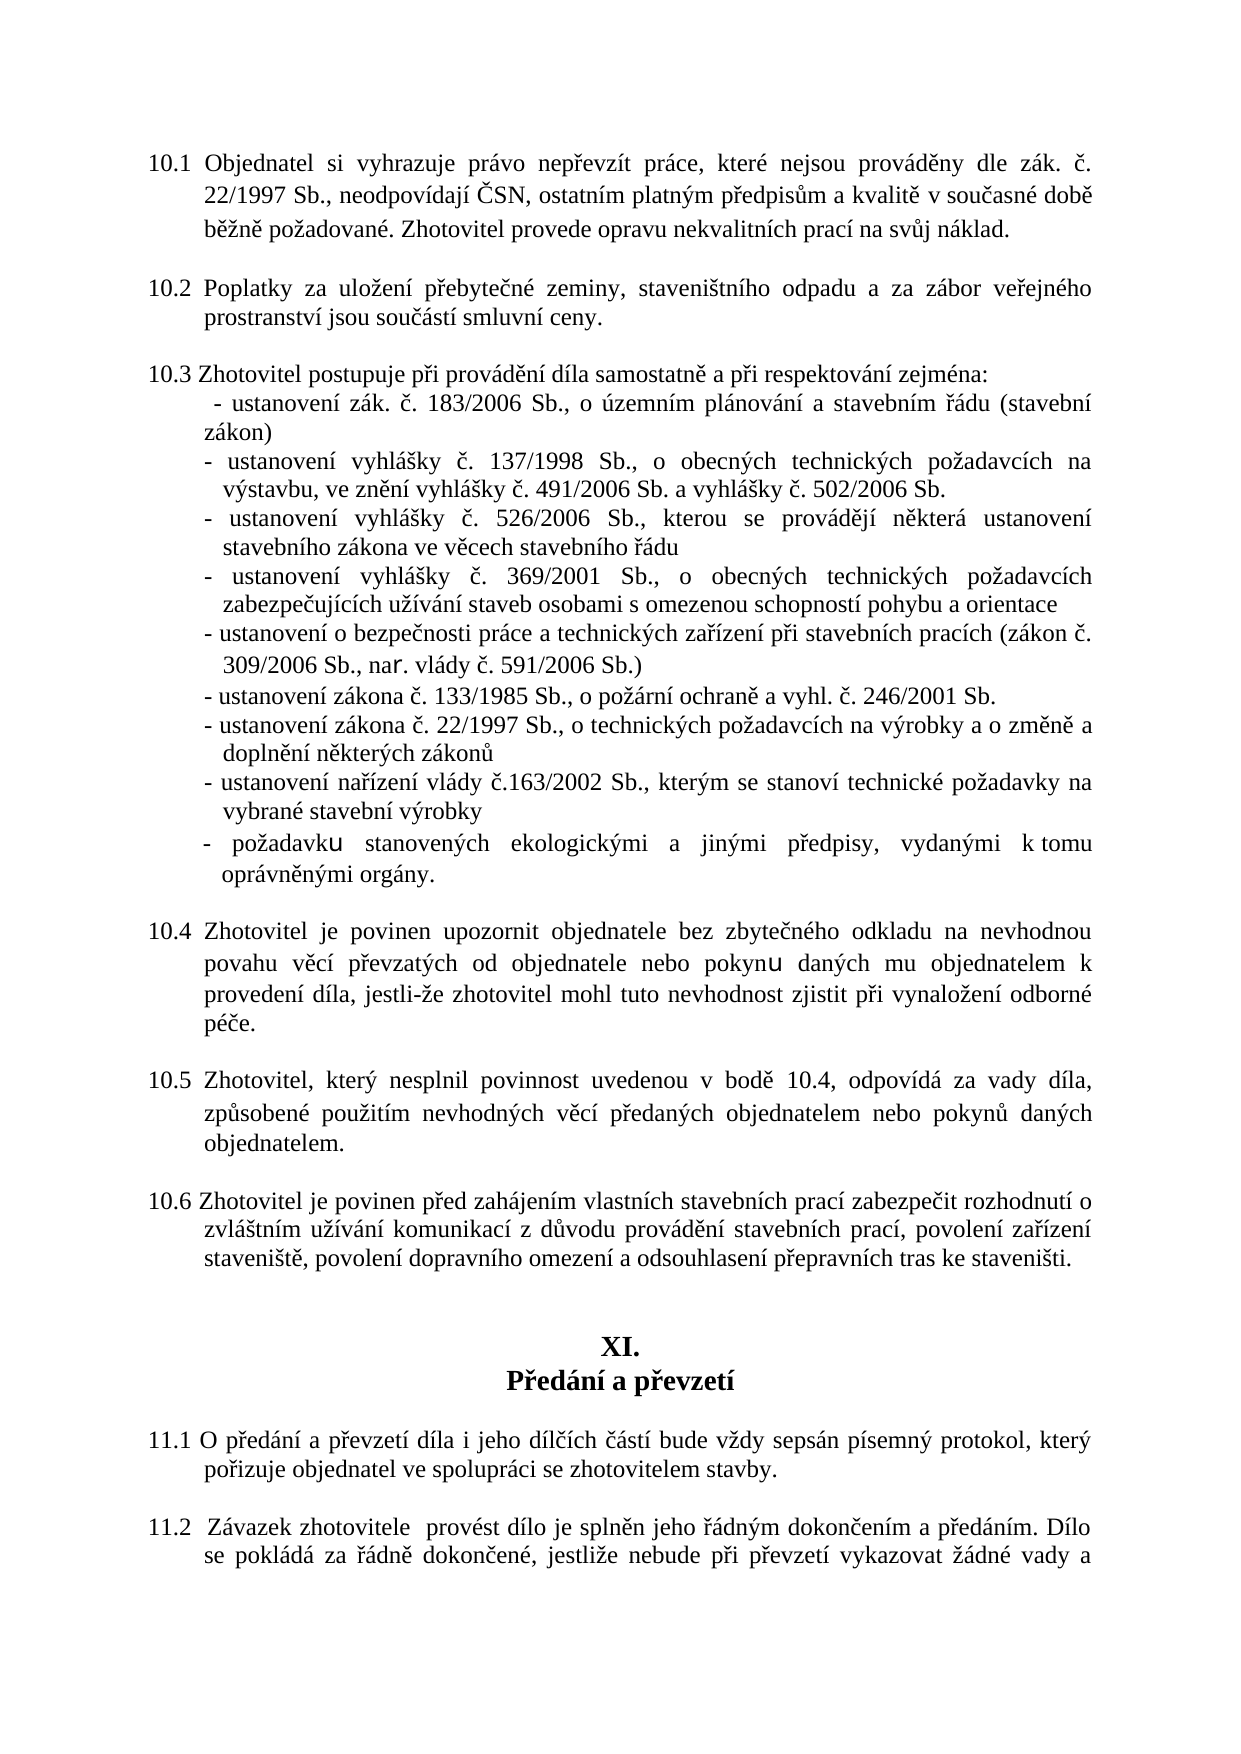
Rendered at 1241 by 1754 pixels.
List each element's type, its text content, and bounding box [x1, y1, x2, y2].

text - ustanovení o bezpečnosti práce a technických zařízení při stavebních pracích (zákon č. 309/2006 Sb., nar. vlády č. 591/2006 Sb.) [204, 618, 1093, 681]
text - ustanovení vyhlášky č. 526/2006 Sb., kterou se provádějí některá ustanovení stavebního zákona ve věcech stavebního řádu [204, 503, 1093, 561]
text 10.4 Zhotovitel je povinen upozornit objednatele bez zbytečného odkladu na nevhodnou povahu věcí převzatých od objednatele nebo pokynu daných mu objednatelem k provedení díla, jestli-že zhotovitel mohl tuto nevhodnost zjistit při vynaložení odborné péče. [148, 916, 1093, 1037]
text - ustanovení zákona č. 133/1985 Sb., o požární ochraně a vyhl. č. 246/2001 Sb. [204, 681, 1093, 710]
text - ustanovení zák. č. 183/2006 Sb., o územním plánování a stavebním řádu (stavební zákon) [204, 388, 1093, 446]
text 10.1 Objednatel si vyhrazuje právo nepřevzít práce, které nejsou prováděny dle zák. č. 22/1997 Sb., neodpovídají ČSN, ostatním platným předpisům a kvalitě v současné době běžně požadované. Zhotovitel provede opravu nekvalitních prací na svůj náklad. [148, 148, 1093, 244]
text 11.1 O předání a převzetí díla i jeho dílčích částí bude vždy sepsán písemný protokol, který pořizuje objednatel ve spolupráci se zhotovitelem stavby. [148, 1425, 1093, 1483]
text - ustanovení zákona č. 22/1997 Sb., o technických požadavcích na výrobky a o změně a doplnění některých zákonů [204, 710, 1093, 767]
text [148, 1512, 1093, 1569]
text 10.3 Zhotovitel postupuje při provádění díla samostatně a při respektování zejména: [148, 359, 1093, 388]
text 10.6 Zhotovitel je povinen před zahájením vlastních stavebních prací zabezpečit rozhodnutí o zvláštním užívání komunikací z důvodu provádění stavebních prací, povolení zařízení staveniště, povolení dopravního omezení a odsouhlasení přepravních tras ke staveništi. [148, 1186, 1093, 1272]
text - ustanovení vyhlášky č. 369/2001 Sb., o obecných technických požadavcích zabezpečujících užívání staveb osobami s omezenou schopností pohybu a orientace [204, 561, 1093, 618]
text Předání a převzetí [148, 1363, 1093, 1397]
text - ustanovení nařízení vlády č.163/2002 Sb., kterým se stanoví technické požadavky na vybrané stavební výrobky [204, 767, 1093, 825]
text - požadavku stanovených ekologickými a jinými předpisy, vydanými k tomu oprávněnými orgány. [203, 825, 1093, 888]
text 10.2 Poplatky za uložení přebytečné zeminy, staveništního odpadu a za zábor veřejného prostranství jsou součástí smluvní ceny. [148, 273, 1093, 331]
text 10.5 Zhotovitel, který nesplnil povinnost uvedenou v bodě 10.4, odpovídá za vady díla, způsobené použitím nevhodných věcí předaných objednatelem nebo pokynů daných objednatelem. [148, 1065, 1093, 1157]
text - ustanovení vyhlášky č. 137/1998 Sb., o obecných technických požadavcích na výstavbu, ve znění vyhlášky č. 491/2006 Sb. a vyhlášky č. 502/2006 Sb. [204, 446, 1093, 503]
text XI. [148, 1329, 1093, 1363]
